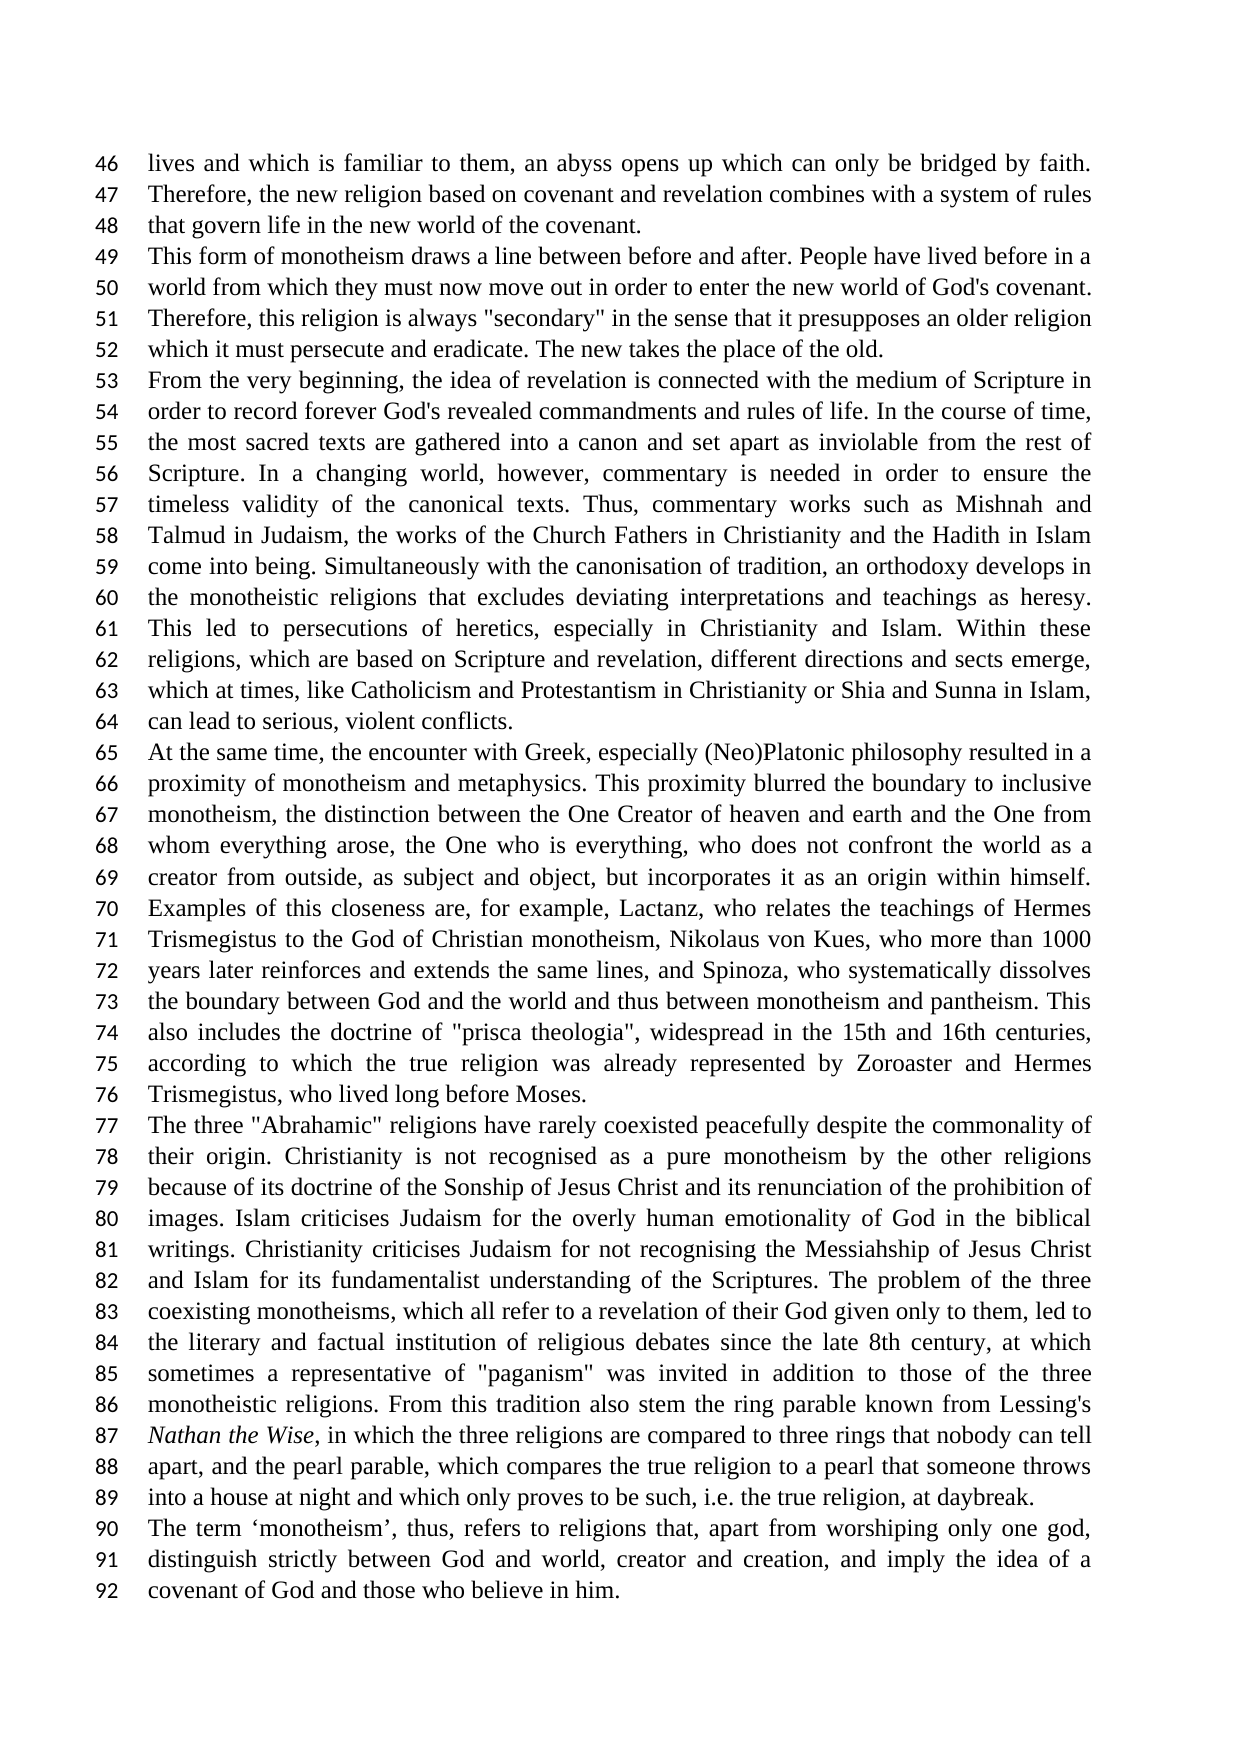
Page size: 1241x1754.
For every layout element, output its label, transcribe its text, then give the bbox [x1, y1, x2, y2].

list From the very beginning, the idea of revelation is connected with the medium of Scripture in order to record forever God's revealed commandments and rules of life. In the course of time, the most sacred texts are gathered into a canon and set apart as inviolable from the rest of Scripture. In a changing world, however, commentary is needed in order to ensure the timeless validity of the canonical texts. Thus, commentary works such as Mishnah and Talmud in Judaism, the works of the Church Fathers in Christianity and the Hadith in Islam come into being. Simultaneously with the canonisation of tradition, an orthodoxy develops in the monotheistic religions that excludes deviating interpretations and teachings as heresy. This led to persecutions of heretics, especially in Christianity and Islam. Within these religions, which are based on Scripture and revelation, different directions and sects emerge, which at times, like Catholicism and Protestantism in Christianity or Shia and Sunna in Islam, can lead to serious, violent conflicts. [148, 365, 1093, 735]
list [148, 148, 1093, 238]
list This form of monotheism draws a line between before and after. People have lived before in a world from which they must now move out in order to enter the new world of God's covenant. Therefore, this religion is always "secondary" in the sense that it presupposes an older religion which it must persecute and eradicate. The new takes the place of the old. [148, 241, 1093, 363]
list The three "Abrahamic" religions have rarely coexisted peacefully despite the commonality of their origin. Christianity is not recognised as a pure monotheism by the other religions because of its doctrine of the Sonship of Jesus Christ and its renunciation of the prohibition of images. Islam criticises Judaism for the overly human emotionality of God in the biblical writings. Christianity criticises Judaism for not recognising the Messiahship of Jesus Christ and Islam for its fundamentalist understanding of the Scriptures. The problem of the three coexisting monotheisms, which all refer to a revelation of their God given only to them, led to the literary and factual institution of religious debates since the late 8th century, at which sometimes a representative of "paganism" was invited in addition to those of the three monotheistic religions. From this tradition also stem the ring parable known from Lessing's Nathan the Wise, in which the three religions are compared to three rings that nobody can tell apart, and the pearl parable, which compares the true religion to a pearl that someone throws into a house at night and which only proves to be such, i.e. the true religion, at daybreak. [148, 1110, 1093, 1511]
list At the same time, the encounter with Greek, especially (Neo)Platonic philosophy resulted in a proximity of monotheism and metaphysics. This proximity blurred the boundary to inclusive monotheism, the distinction between the One Creator of heaven and earth and the One from whom everything arose, the One who is everything, who does not confront the world as a creator from outside, as subject and object, but incorporates it as an origin within himself. Examples of this closeness are, for example, Lactanz, who relates the teachings of Hermes Trismegistus to the God of Christian monotheism, Nikolaus von Kues, who more than 1000 years later reinforces and extends the same lines, and Spinoza, who systematically dissolves the boundary between God and the world and thus between monotheism and pantheism. This also includes the doctrine of "prisca theologia", widespread in the 15th and 16th centuries, according to which the true religion was already represented by Zoroaster and Hermes Trismegistus, who lived long before Moses. [148, 737, 1093, 1108]
list The term ‘monotheism’, thus, refers to religions that, apart from worshiping only one god, distinguish strictly between God and world, creator and creation, and imply the idea of a covenant of God and those who believe in him. [148, 1513, 1093, 1604]
